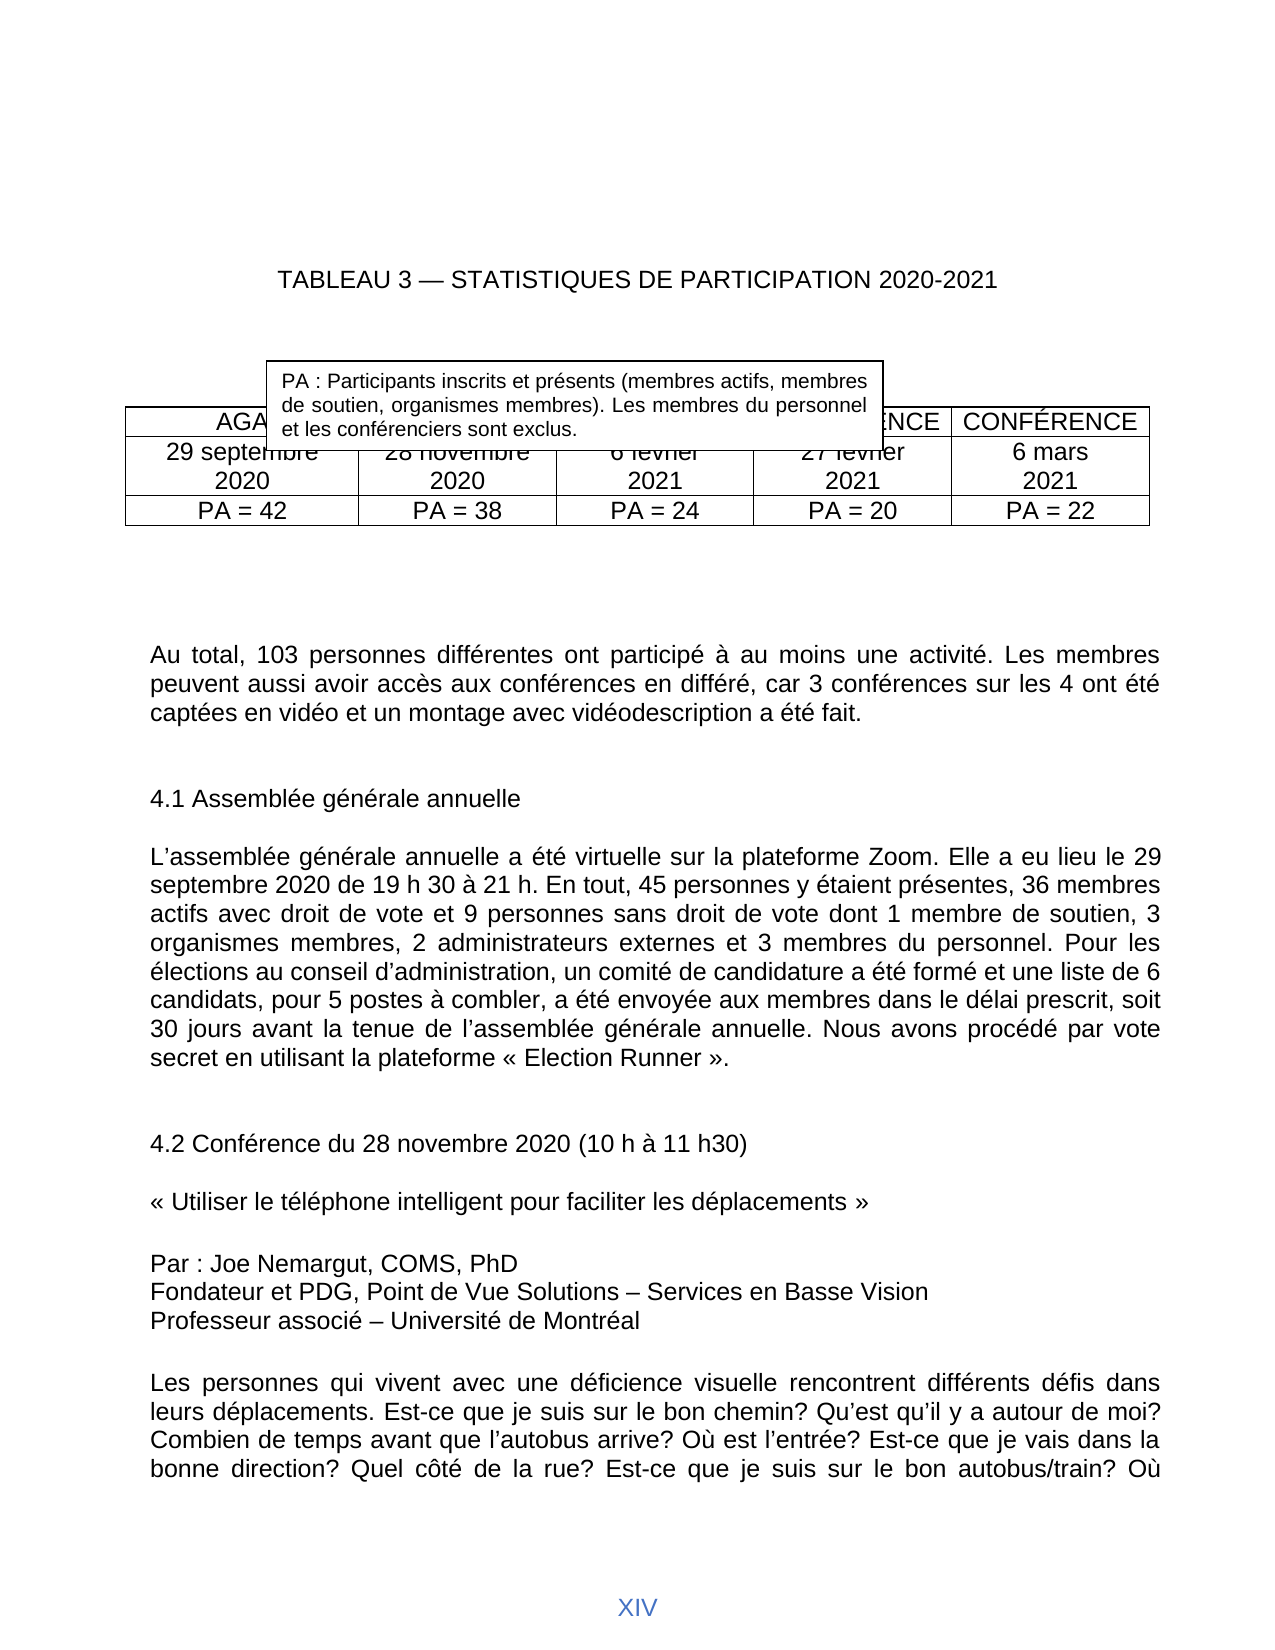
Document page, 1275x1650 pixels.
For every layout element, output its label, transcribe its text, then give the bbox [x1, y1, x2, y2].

table_cell 28 novembre 2020 [359, 451, 556, 495]
text Au total, 103 personnes différentes ont participé à au moins une activité. Les membres peuvent aussi avoir accès aux conférences en différé, car 3 conférences sur les 4 ont été captées en vidéo et un montage avec vidéodescription a été fait. [150, 641, 1162, 727]
text « Utiliser le téléphone intelligent pour faciliter les déplacements » [150, 1187, 1162, 1216]
text TABLEAU 3 — STATISTIQUES DE PARTICIPATION 2020-2021 [112, 265, 1162, 294]
text L’assemblée générale annuelle a été virtuelle sur la plateforme Zoom. Elle a eu lieu le 29 septembre 2020 de 19 h 30 à 21 h. En tout, 45 personnes y étaient présentes, 36 membres actifs avec droit de vote et 9 personnes sans droit de vote dont 1 membre de soutien, 3 organismes membres, 2 administrateurs externes et 3 membres du personnel. Pour les élections au conseil d’administration, un comité de candidature a été formé et une liste de 6 candidats, pour 5 postes à combler, a été envoyée aux membres dans le délai prescrit, soit 30 jours avant la tenue de l’assemblée générale annuelle. Nous avons procédé par vote secret en utilisant la plateforme « Election Runner ». [150, 842, 1162, 1072]
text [150, 1368, 1162, 1483]
text 4.2 Conférence du 28 novembre 2020 (10 h à 11 h30) [150, 1129, 1162, 1158]
table_cell 29 septembre 2020 [126, 437, 358, 495]
table_cell 6 février 2021 [557, 451, 753, 495]
text Fondateur et PDG, Point de Vue Solutions – Services en Basse Vision [150, 1277, 1162, 1306]
table_cell PA = 42 [126, 496, 358, 524]
table_cell PA = 38 [359, 496, 556, 524]
text 4.1 Assemblée générale annuelle [150, 784, 1162, 813]
table_header CONFÉRENCE [952, 408, 1149, 436]
table_cell PA = 24 [557, 496, 753, 524]
list Professeur associé – Université de Montréal [150, 1306, 1162, 1335]
table_cell PA = 22 [952, 496, 1149, 524]
table_header CONFÉRENCE [884, 408, 951, 436]
table_cell 27 février 2021 [754, 437, 951, 495]
table_header AGA [126, 408, 266, 436]
table_cell 6 mars 2021 [952, 437, 1149, 495]
table_cell PA = 20 [754, 496, 951, 524]
text Par : Joe Nemargut, COMS, PhD [150, 1248, 1162, 1277]
